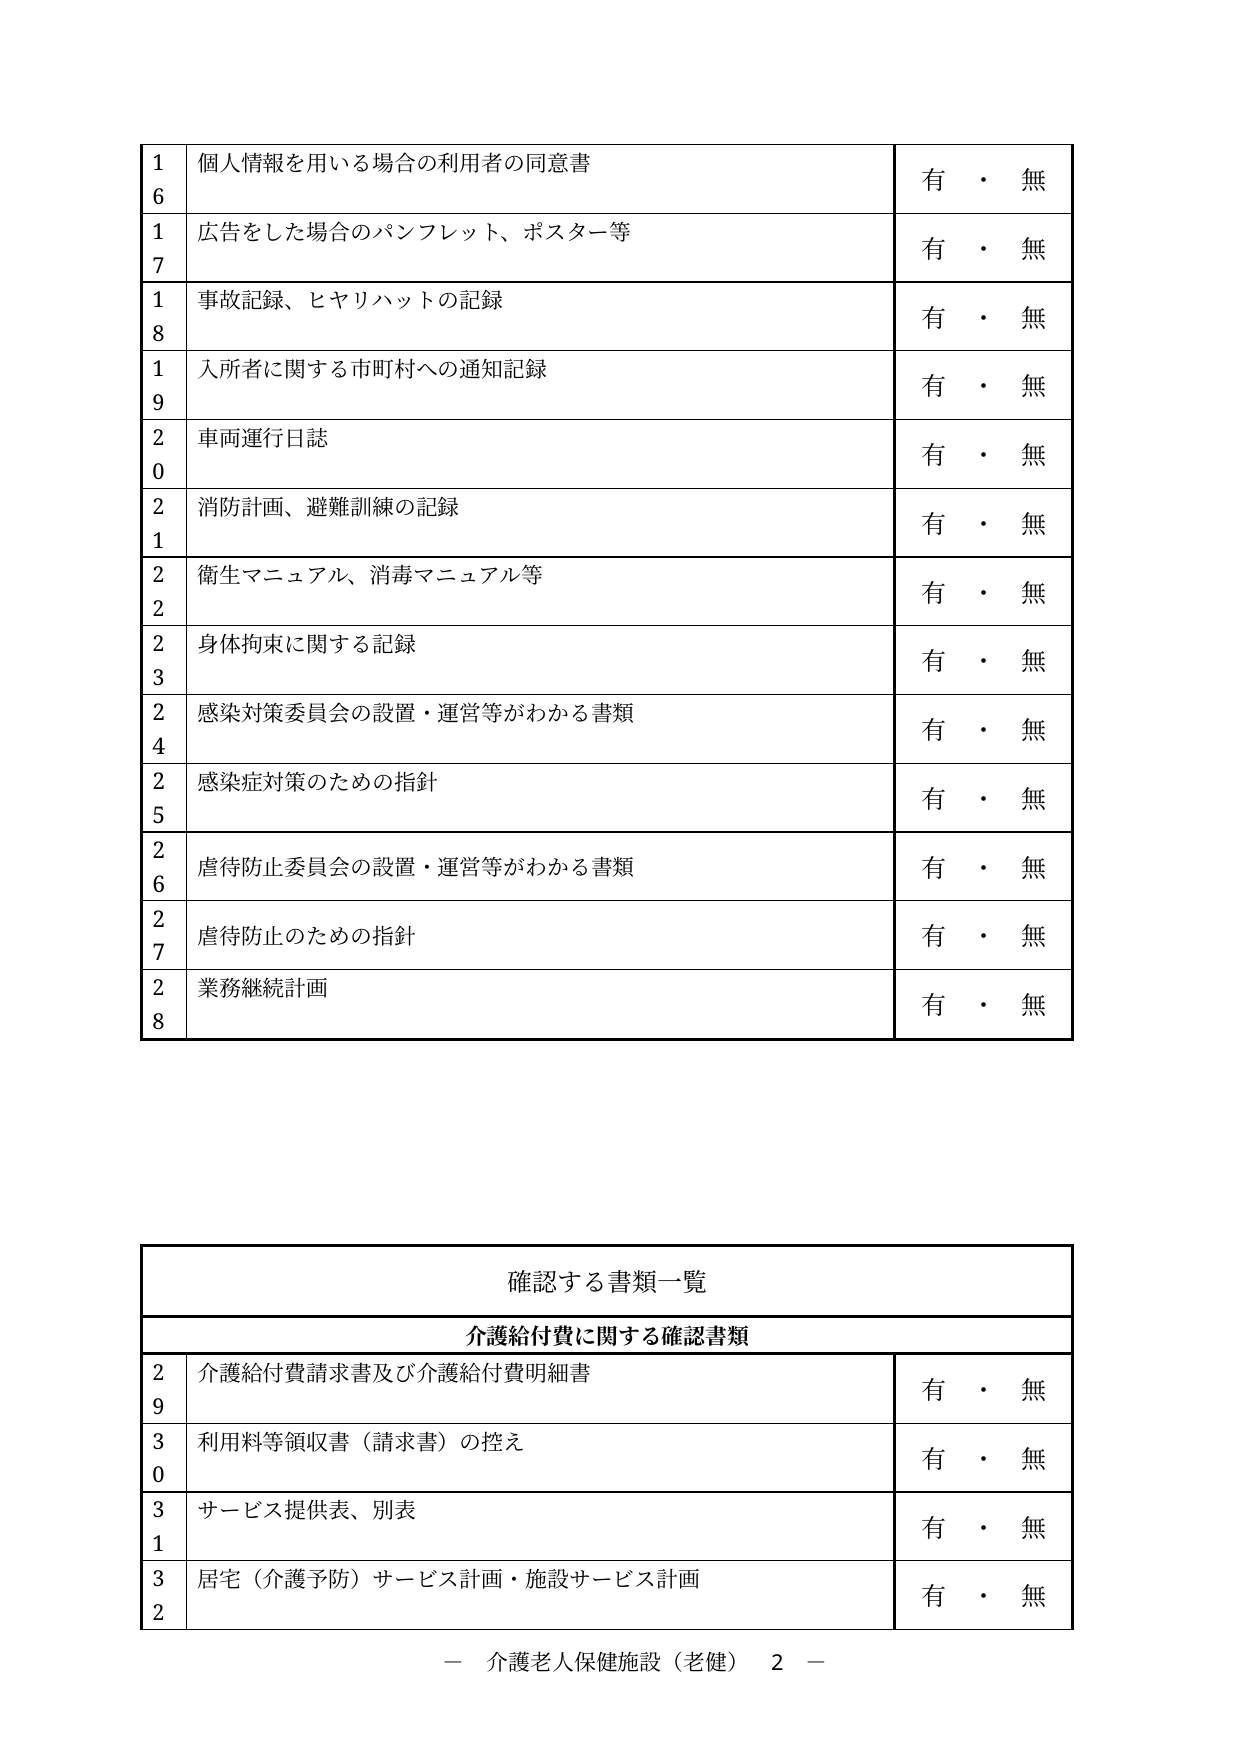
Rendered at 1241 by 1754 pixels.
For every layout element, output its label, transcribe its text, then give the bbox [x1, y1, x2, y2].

table_cell 24 [143, 695, 186, 763]
table_cell 有 ・ 無 [896, 901, 1071, 969]
table_cell 有 ・ 無 [896, 695, 1071, 763]
table_cell 有 ・ 無 [896, 145, 1071, 213]
table_cell 有 ・ 無 [896, 1561, 1071, 1629]
table_header 確認する書類一覧 [143, 1247, 1071, 1315]
table_cell 有 ・ 無 [896, 970, 1071, 1038]
table_cell 有 ・ 無 [896, 1493, 1071, 1560]
table_cell 有 ・ 無 [896, 214, 1071, 281]
table_cell 有 ・ 無 [896, 833, 1071, 900]
table_cell 20 [143, 420, 186, 488]
table_cell 有 ・ 無 [896, 1424, 1071, 1491]
table_cell 有 ・ 無 [896, 283, 1071, 350]
table_cell 広告をした場合のパンフレット、ポスター等 [187, 214, 893, 281]
table_cell 19 [143, 351, 186, 419]
table_cell 衛生マニュアル、消毒マニュアル等 [187, 558, 893, 625]
table_cell 虐待防止のための指針 [187, 901, 893, 969]
table_cell 居宅（介護予防）サービス計画・施設サービス計画 [187, 1561, 893, 1629]
table_cell 感染対策委員会の設置・運営等がわかる書類 [187, 695, 893, 763]
table_cell 有 ・ 無 [896, 558, 1071, 625]
table_cell 32 [143, 1561, 186, 1629]
table_cell 26 [143, 833, 186, 900]
table_cell 31 [143, 1493, 186, 1560]
table_cell 消防計画、避難訓練の記録 [187, 489, 893, 556]
table_cell 21 [143, 489, 186, 556]
table_cell 有 ・ 無 [896, 1355, 1071, 1423]
table_cell 25 [143, 764, 186, 831]
table_cell 虐待防止委員会の設置・運営等がわかる書類 [187, 833, 893, 900]
table_cell 事故記録、ヒヤリハットの記録 [187, 283, 893, 350]
table_cell 18 [143, 283, 186, 350]
table_cell 利用料等領収書（請求書）の控え [187, 1424, 893, 1491]
table_cell 有 ・ 無 [896, 626, 1071, 694]
table_cell 個人情報を用いる場合の利用者の同意書 [187, 145, 893, 213]
table_cell 16 [143, 145, 186, 213]
table_cell 入所者に関する市町村への通知記録 [187, 351, 893, 419]
table_cell 有 ・ 無 [896, 489, 1071, 556]
table_cell 感染症対策のための指針 [187, 764, 893, 831]
table_cell サービス提供表、別表 [187, 1493, 893, 1560]
table_cell 身体拘束に関する記録 [187, 626, 893, 694]
table_cell 業務継続計画 [187, 970, 893, 1038]
table_cell 有 ・ 無 [896, 420, 1071, 488]
table_cell 介護給付費請求書及び介護給付費明細書 [187, 1355, 893, 1423]
table_cell 23 [143, 626, 186, 694]
table_cell 28 [143, 970, 186, 1038]
table_cell 有 ・ 無 [896, 351, 1071, 419]
table_cell 30 [143, 1424, 186, 1491]
table_cell 22 [143, 558, 186, 625]
table_cell 車両運行日誌 [187, 420, 893, 488]
table_cell 介護給付費に関する確認書類 [143, 1318, 1071, 1352]
table_cell 有 ・ 無 [896, 764, 1071, 831]
table_cell 29 [143, 1355, 186, 1423]
table_cell 27 [143, 901, 186, 969]
table_cell 17 [143, 214, 186, 281]
